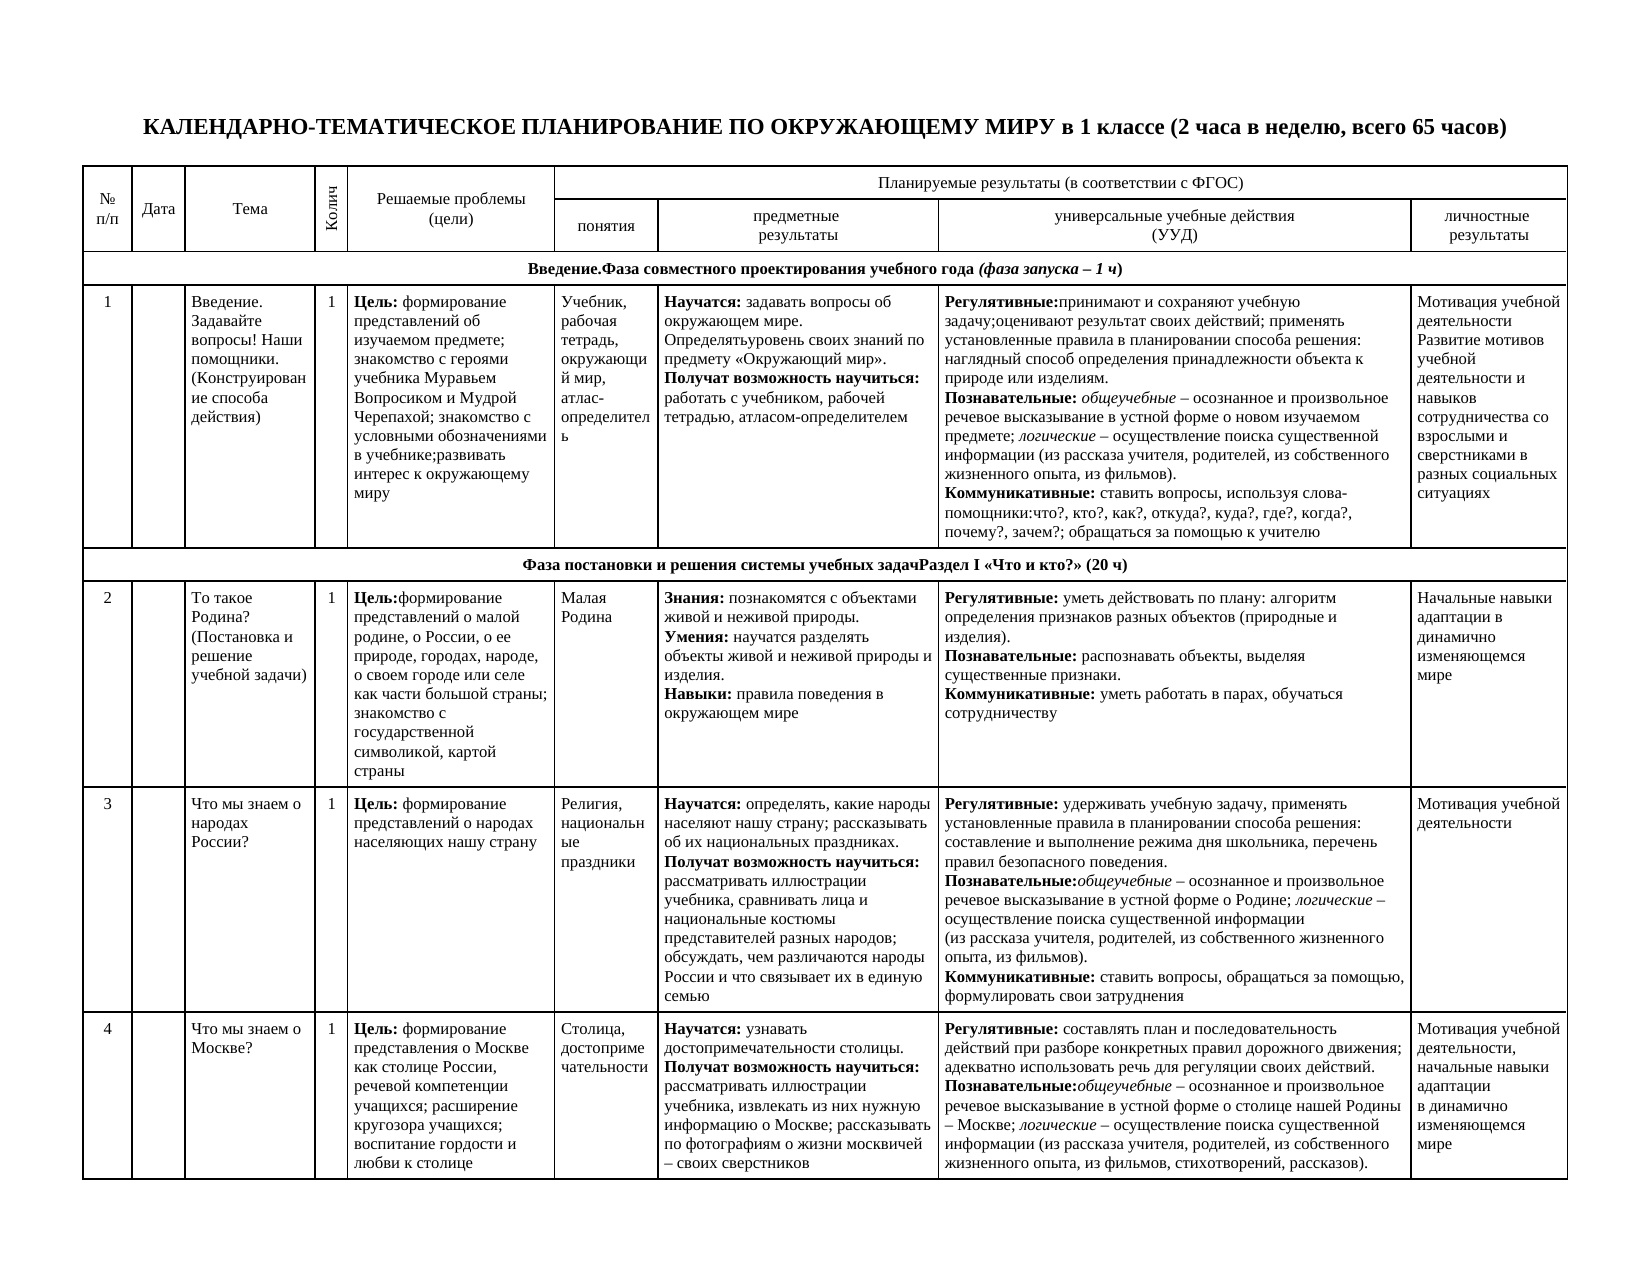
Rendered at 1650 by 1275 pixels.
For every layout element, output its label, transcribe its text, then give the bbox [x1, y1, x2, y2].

table_cell Научатся: задавать вопросы об окружающем мире. Определятьуровень своих знаний по предмету «Окружающий мир». Получат возможность научиться: работать с учебником, рабочей тетрадью, атласом-определителем [659, 286, 938, 547]
table_cell Регулятивные: уметь действовать по плану: алгоритм определения признаков разных объектов (природные и изделия). Познавательные: распознавать объекты, выделяя существенные признаки. Коммуникативные: уметь работать в парах, обучаться сотрудничеству [939, 582, 1410, 786]
table_cell Цель:формирование представлений о малой родине, о России, о ее природе, городах, народе, о своем городе или селе как части большой страны; знакомство с государственной символикой, картой страны [348, 582, 554, 786]
table_cell Мотивация учебной деятельности Развитие мотивов учебной деятельности и навыков сотрудничества со взрослыми и сверстниками в разных социальных ситуациях [1412, 284, 1567, 547]
table_cell 3 [84, 788, 131, 1011]
table_cell 1 [316, 1013, 347, 1178]
table_header Количество часов [316, 167, 347, 251]
table_header № п/п [84, 167, 131, 251]
table_cell 1 [316, 582, 347, 786]
table_cell Религия, национальные праздники [555, 788, 657, 1011]
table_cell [659, 1013, 938, 1178]
table_cell Начальные навыки адаптации в динамично изменяющемся мире [1412, 580, 1567, 786]
table_cell Регулятивные:принимают и сохраняют учебную задачу;оценивают результат своих действий; применять установленные правила в планировании способа решения: наглядный способ определения принадлежности объекта к природе или изделиям. Познавательные: общеучебные – осознанное и произвольное речевое высказывание в устной форме о новом изучаемом предмете; логические – осуществление поиска существенной информации (из рассказа учителя, родителей, из собственного жизненного опыта, из фильмов). Коммуникативные: ставить вопросы, используя слова-помощники:что?, кто?, как?, откуда?, куда?, где?, когда?, почему?, зачем?; обращаться за помощью к учителю [939, 286, 1410, 547]
table_cell Учебник, рабочая тетрадь, окружающий мир, атлас-определитель [555, 286, 657, 547]
table_cell понятия [555, 200, 657, 251]
table_cell То такое Родина? (Постановка и решение учебной задачи) [186, 582, 314, 786]
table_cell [186, 1013, 314, 1178]
table_cell Что мы знаем о народах России? [186, 788, 314, 1011]
table_cell Введение. Задавайте вопросы! Наши помощники. (Конструирование способа действия) [186, 286, 314, 547]
table_cell Фаза постановки и решения системы учебных задачРаздел I «Что и кто?» (20 ч) [84, 547, 1567, 580]
table_cell 2 [84, 582, 131, 786]
table_header Планируемые результаты (в соответствии с ФГОС) [555, 167, 1567, 198]
table_cell [133, 1013, 184, 1178]
table_cell [133, 286, 184, 547]
table_header Тема [186, 167, 314, 251]
table_cell 4 [84, 1013, 131, 1178]
table_cell Мотивация учебной деятельности [1412, 786, 1567, 1011]
table_cell универсальные учебные действия (УУД) [939, 200, 1410, 251]
table_cell 1 [316, 286, 347, 547]
table_cell Научатся: определять, какие народы населяют нашу страну; рассказывать об их национальных праздниках. Получат возможность научиться: рассматривать иллюстрации учебника, сравнивать лица и национальные костюмы представителей разных народов; обсуждать, чем различаются народы России и что связывает их в единую семью [659, 788, 938, 1011]
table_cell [348, 1013, 554, 1178]
table_cell Регулятивные: удерживать учебную задачу, применять установленные правила в планировании способа решения: составление и выполнение режима дня школьника, перечень правил безопасного поведения. Познавательные:общеучебные – осознанное и произвольное речевое высказывание в устной форме о Родине; логические – осуществление поиска существенной информации (из рассказа учителя, родителей, из собственного жизненного опыта, из фильмов). Коммуникативные: ставить вопросы, обращаться за помощью, формулировать свои затруднения [939, 788, 1410, 1011]
table_header Решаемые проблемы (цели) [348, 167, 554, 251]
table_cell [1412, 1011, 1567, 1178]
table_cell [133, 582, 184, 786]
table_cell Малая Родина [555, 582, 657, 786]
table_cell предметные результаты [659, 200, 938, 251]
table_cell Введение.Фаза совместного проектирования учебного года (фаза запуска – 1 ч) [84, 251, 1567, 284]
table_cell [555, 1013, 657, 1178]
table_cell личностные результаты [1412, 198, 1567, 251]
table_cell [133, 788, 184, 1011]
table_cell Знания: познакомятся с объектами живой и неживой природы. Умения: научатся разделять объекты живой и неживой природы и изделия. Навыки: правила поведения в окружающем мире [659, 582, 938, 786]
table_cell Цель: формирование представлений об изучаемом предмете; знакомство с героями учебника Муравьем Вопросиком и Мудрой Черепахой; знакомство с условными обозначениями в учебнике;развивать интерес к окружающему миру [348, 286, 554, 547]
table_cell Цель: формирование представлений о народах населяющих нашу страну [348, 788, 554, 1011]
table_header Дата [133, 167, 184, 251]
table_cell 1 [84, 286, 131, 547]
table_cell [939, 1013, 1410, 1178]
table_cell 1 [316, 788, 347, 1011]
text календарно-тематическое планирование по окружающему миру в 1 классе (2 часа в неделю, всего 65 часов) [118, 114, 1532, 140]
